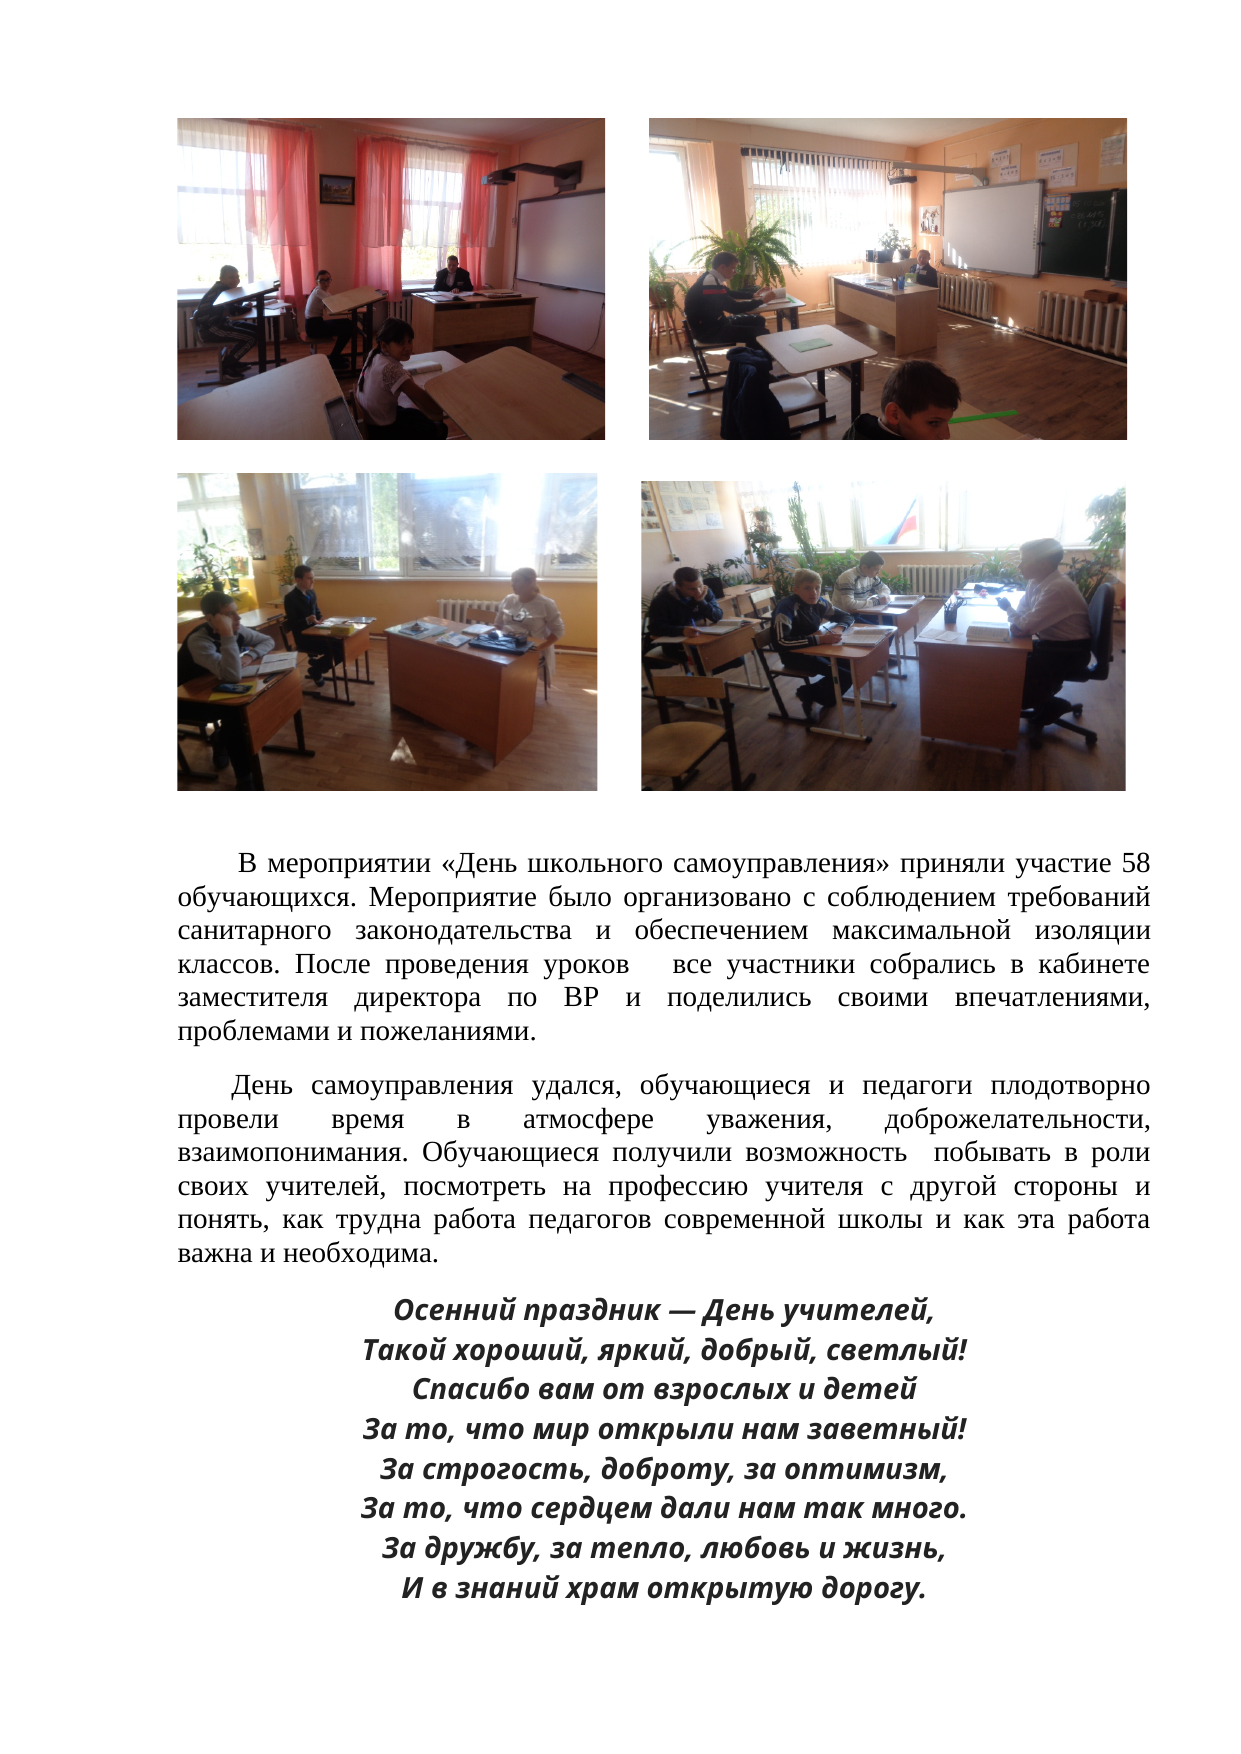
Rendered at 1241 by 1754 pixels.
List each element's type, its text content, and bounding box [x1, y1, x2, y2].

text Осенний праздник — День учителей, Такой хороший, яркий, добрый, светлый! Спасибо вам от взрослых и детей За то, что мир открыли нам заветный! За строгость, доброту, за оптимизм, За то, что сердцем дали нам так много. За дружбу, за тепло, любовь и жизнь, И в знаний храм открытую дорогу. [177, 1289, 1152, 1607]
picture [649, 118, 1128, 440]
picture [177, 473, 598, 791]
picture [177, 118, 606, 440]
text В мероприятии «День школьного самоуправления» приняли участие 58 обучающихся. Мероприятие было организовано с соблюдением требований санитарного законодательства и обеспечением максимальной изоляции классов. После проведения уроков все участники собрались в кабинете заместителя директора по ВР и поделились своими впечатлениями, проблемами и пожеланиями. [177, 845, 1152, 1046]
text День самоуправления удался, обучающиеся и педагоги плодотворно провели время в атмосфере уважения, доброжелательности, взаимопонимания. Обучающиеся получили возможность побывать в роли своих учителей, посмотреть на профессию учителя с другой стороны и понять, как трудна работа педагогов современной школы и как эта работа важна и необходима. [177, 1067, 1152, 1268]
picture [641, 481, 1126, 791]
